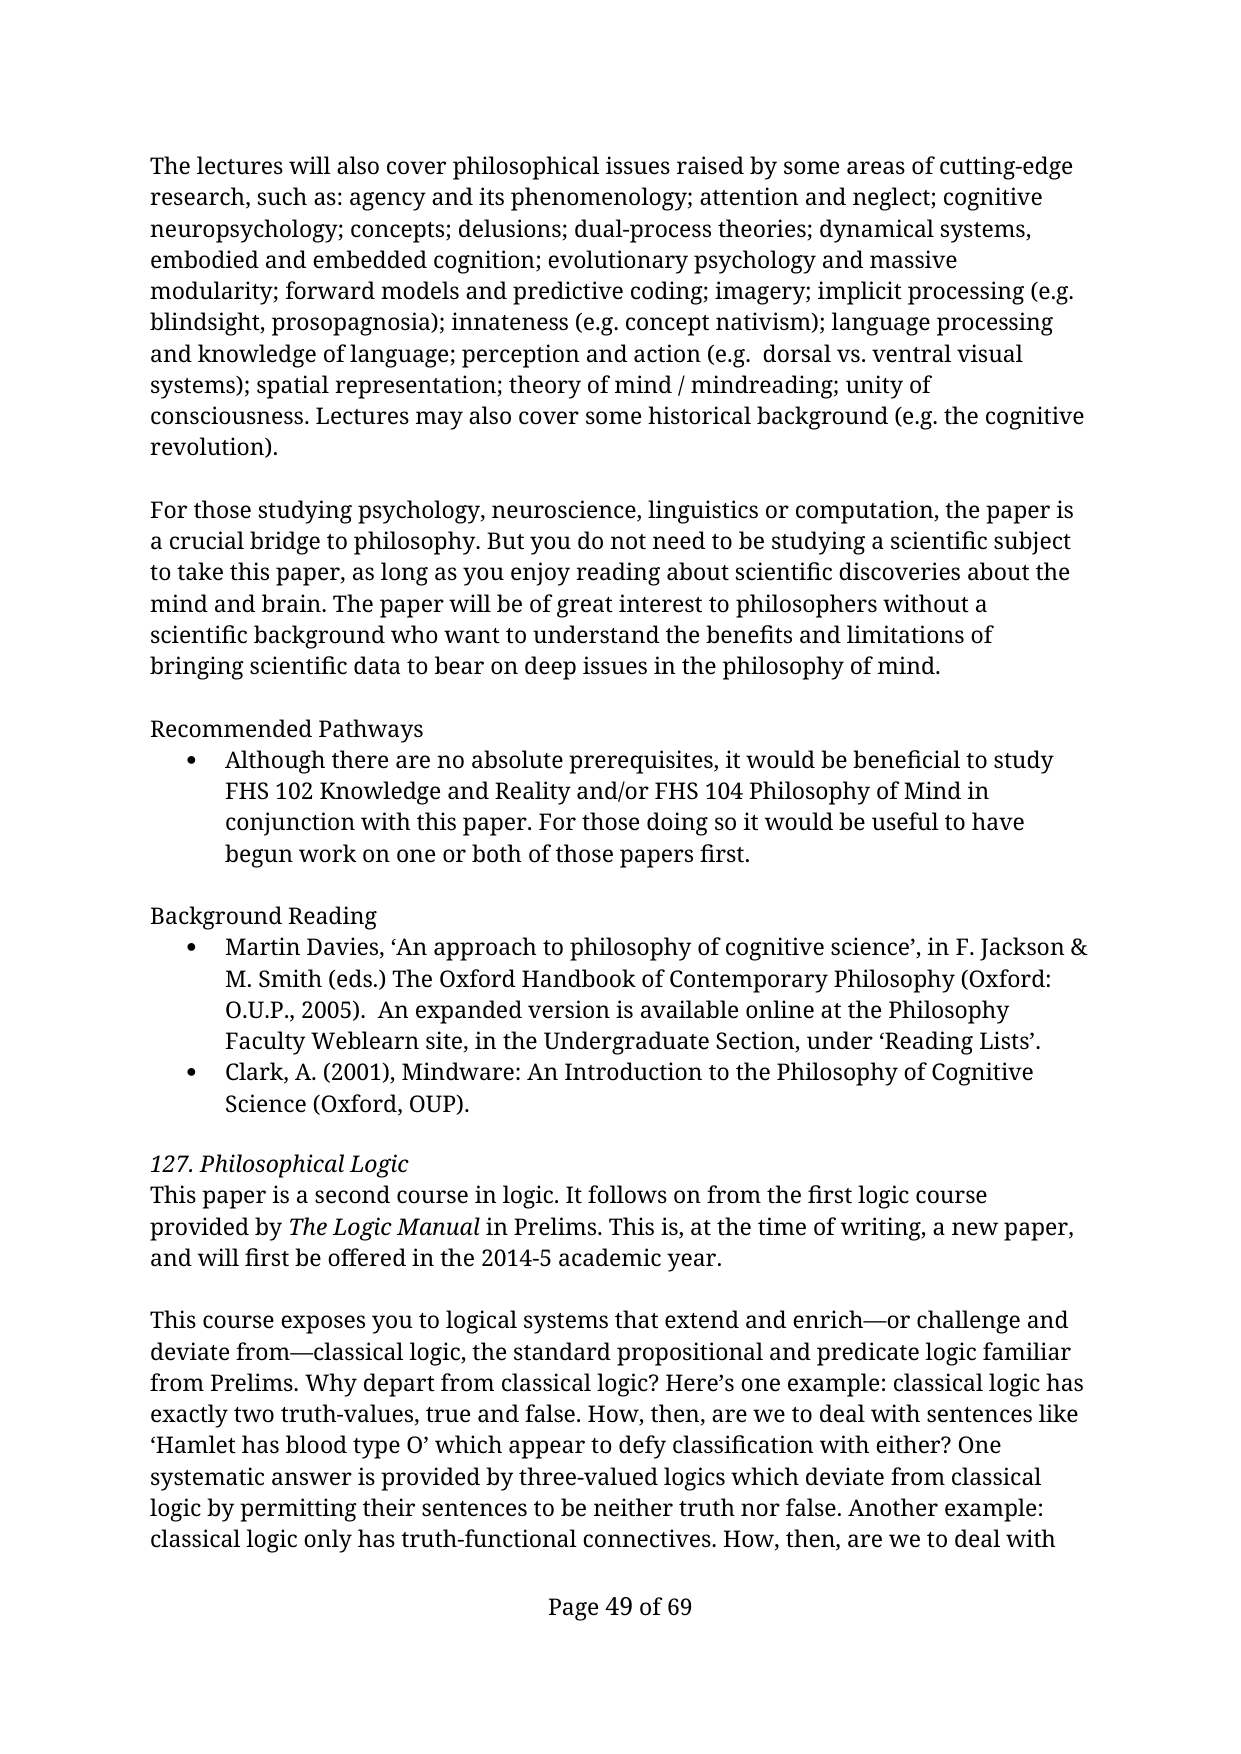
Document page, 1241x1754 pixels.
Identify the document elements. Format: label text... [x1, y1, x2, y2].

subtitle 127. Philosophical Logic [150, 1148, 1090, 1179]
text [150, 1304, 1090, 1554]
list Martin Davies, ‘An approach to philosophy of cognitive science’, in F. Jackson & M. Smith (eds.) The Oxford Handbook of Contemporary Philosophy (Oxford: O.U.P., 2005). An expanded version is available online at the Philosophy Faculty Weblearn site, in the Undergraduate Section, under ‘Reading Lists’. [187, 931, 1090, 1056]
list Although there are no absolute prerequisites, it would be beneficial to study FHS 102 Knowledge and Reality and/or FHS 104 Philosophy of Mind in conjunction with this paper. For those doing so it would be useful to have begun work on one or both of those papers first. [187, 744, 1090, 869]
text Recommended Pathways [150, 712, 1090, 744]
text The lectures will also cover philosophical issues raised by some areas of cutting-edge research, such as: agency and its phenomenology; attention and neglect; cognitive neuropsychology; concepts; delusions; dual-process theories; dynamical systems, embodied and embedded cognition; evolutionary psychology and massive modularity; forward models and predictive coding; imagery; implicit processing (e.g. blindsight, prosopagnosia); innateness (e.g. concept nativism); language processing and knowledge of language; perception and action (e.g. dorsal vs. ventral visual systems); spatial representation; theory of mind / mindreading; unity of consciousness. Lectures may also cover some historical background (e.g. the cognitive revolution). [150, 150, 1090, 462]
text This paper is a second course in logic. It follows on from the first logic course provided by The Logic Manual in Prelims. This is, at the time of writing, a new paper, and will first be offered in the 2014-5 academic year. [150, 1179, 1090, 1273]
text For those studying psychology, neuroscience, linguistics or computation, the paper is a crucial bridge to philosophy. But you do not need to be studying a scientific subject to take this paper, as long as you enjoy reading about scientific discoveries about the mind and brain. The paper will be of great interest to philosophers without a scientific background who want to understand the benefits and limitations of bringing scientific data to bear on deep issues in the philosophy of mind. [150, 494, 1090, 681]
list Clark, A. (2001), Mindware: An Introduction to the Philosophy of Cognitive Science (Oxford, OUP). [187, 1056, 1090, 1119]
text Background Reading [150, 900, 1090, 931]
